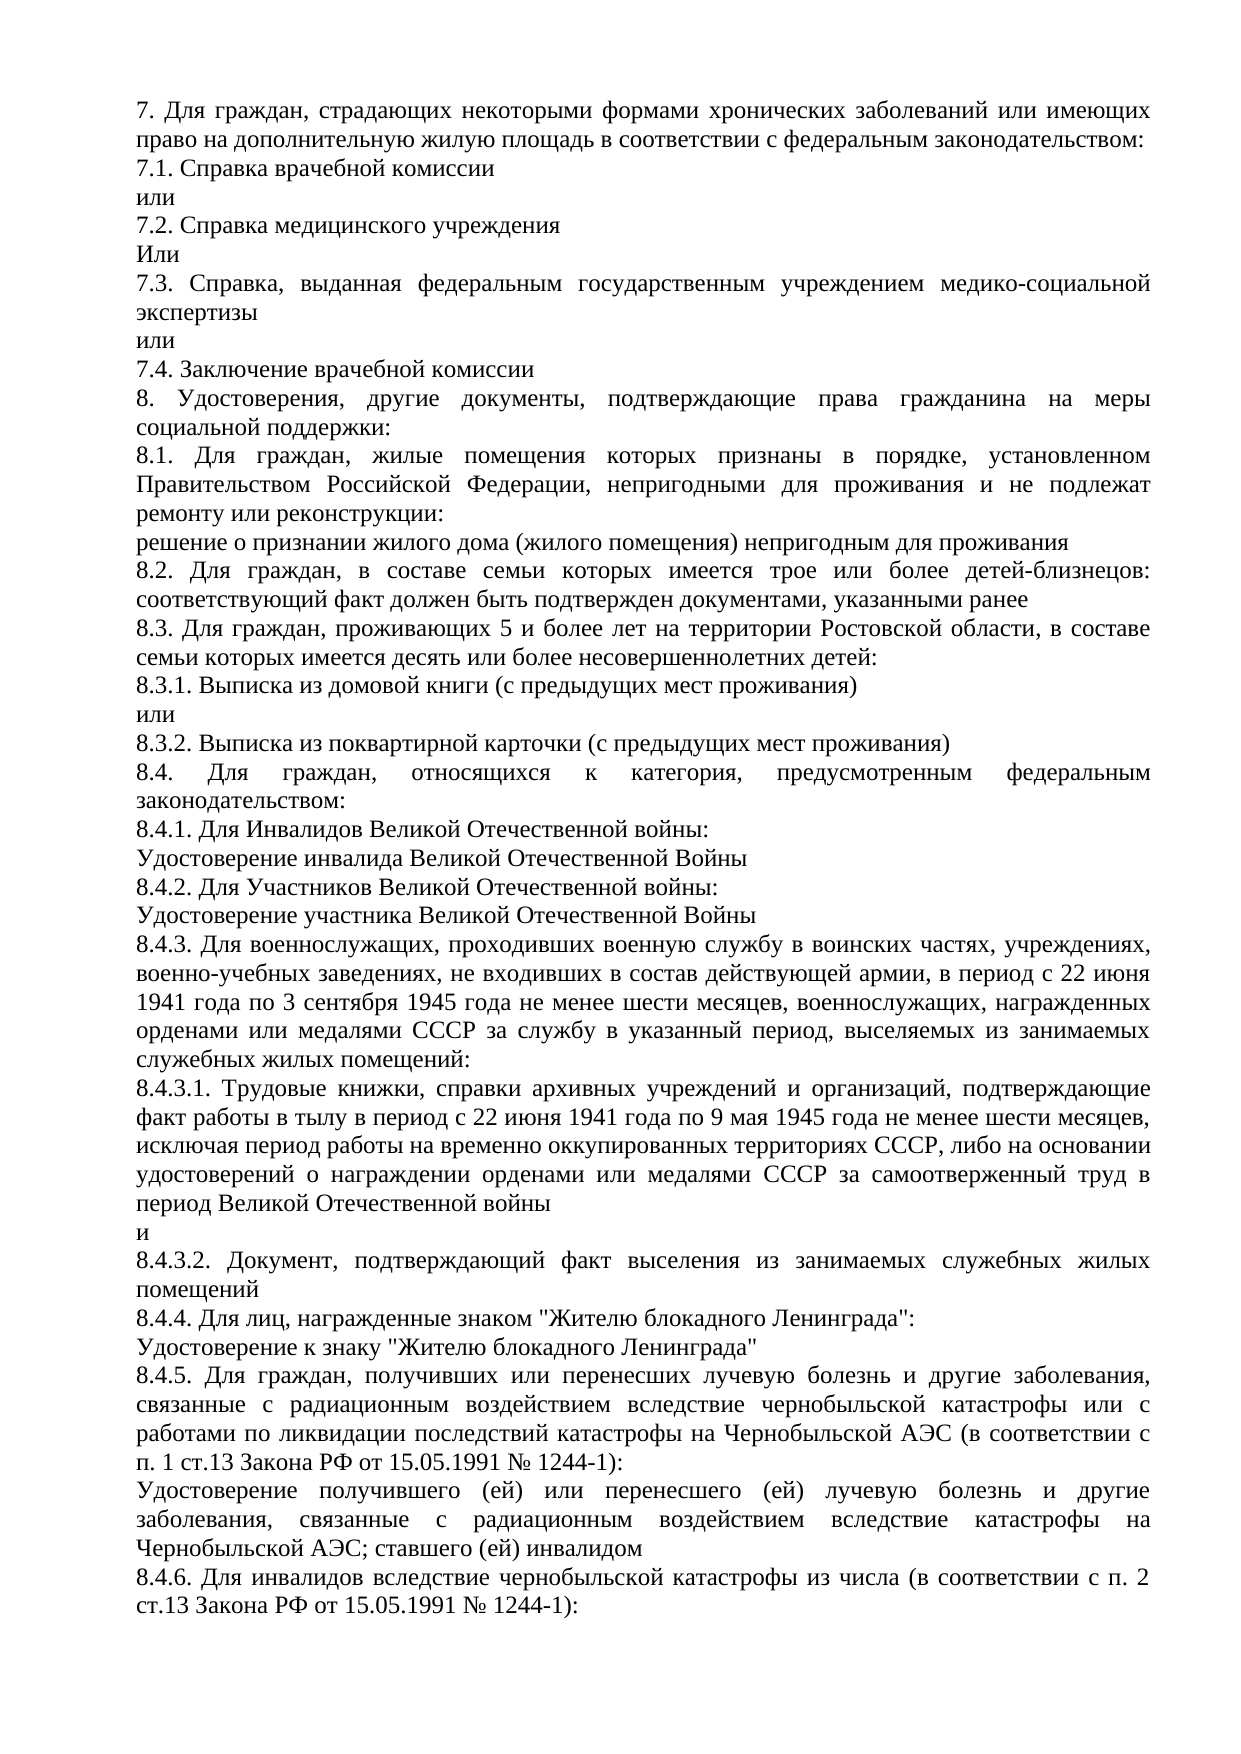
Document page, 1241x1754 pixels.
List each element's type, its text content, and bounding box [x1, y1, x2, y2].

text 8.4.3.1. Трудовые книжки, справки архивных учреждений и организаций, подтверждающие факт работы в тылу в период с 22 июня 1941 года по 9 мая 1945 года не менее шести месяцев, исключая период работы на временно оккупированных территориях СССР, либо на основании удостоверений о награждении орденами или медалями СССР за самоотверженный труд в период Великой Отечественной войны [136, 1073, 1152, 1217]
text 8.3.1. Выписка из домовой книги (с предыдущих мест проживания) [136, 670, 1152, 699]
text решение о признании жилого дома (жилого помещения) непригодным для проживания [136, 527, 1152, 555]
text 8.4.5. Для граждан, получивших или перенесших лучевую болезнь и другие заболевания, связанные с радиационным воздействием вследствие чернобыльской катастрофы или с работами по ликвидации последствий катастрофы на Чернобыльской АЭС (в соответствии с п. 1 ст.13 Закона РФ от 15.05.1991 № 1244-1): [136, 1360, 1152, 1475]
text 8.2. Для граждан, в составе семьи которых имеется трое или более детей-близнецов: соответствующий факт должен быть подтвержден документами, указанными ранее [136, 555, 1152, 613]
text и [136, 1217, 1152, 1245]
text 8.4. Для граждан, относящихся к категория, предусмотренным федеральным законодательством: [136, 757, 1152, 814]
text Удостоверение к знаку "Жителю блокадного Ленинграда" [136, 1332, 1152, 1360]
text 8.4.4. Для лиц, награжденные знаком "Жителю блокадного Ленинграда": [136, 1303, 1152, 1332]
text 7. Для граждан, страдающих некоторыми формами хронических заболеваний или имеющих право на дополнительную жилую площадь в соответствии с федеральным законодательством: [136, 95, 1152, 153]
text Удостоверение инвалида Великой Отечественной Войны [136, 843, 1152, 872]
text 8.4.6. Для инвалидов вследствие чернобыльской катастрофы из числа (в соответствии с п. 2 ст.13 Закона РФ от 15.05.1991 № 1244-1): [136, 1562, 1152, 1619]
text 7.4. Заключение врачебной комиссии [136, 354, 1152, 383]
text 8.4.3. Для военнослужащих, проходивших военную службу в воинских частях, учреждениях, военно-учебных заведениях, не входивших в состав действующей армии, в период с 22 июня 1941 года по 3 сентября 1945 года не менее шести месяцев, военнослужащих, награжденных орденами или медалями СССР за службу в указанный период, выселяемых из занимаемых служебных жилых помещений: [136, 929, 1152, 1073]
text 8.4.1. Для Инвалидов Великой Отечественной войны: [136, 814, 1152, 843]
text или [136, 182, 1152, 210]
text 7.1. Справка врачебной комиссии [136, 153, 1152, 182]
text или [136, 325, 1152, 354]
text 7.2. Справка медицинского учреждения [136, 210, 1152, 239]
text 8.4.3.2. Документ, подтверждающий факт выселения из занимаемых служебных жилых помещений [136, 1245, 1152, 1303]
text Или [136, 239, 1152, 268]
text 8. Удостоверения, другие документы, подтверждающие права гражданина на меры социальной поддержки: [136, 383, 1152, 440]
text или [136, 699, 1152, 728]
text 8.3.2. Выписка из поквартирной карточки (с предыдущих мест проживания) [136, 728, 1152, 757]
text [136, 1475, 1152, 1562]
text 7.3. Справка, выданная федеральным государственным учреждением медико-социальной экспертизы [136, 268, 1152, 325]
text 8.3. Для граждан, проживающих 5 и более лет на территории Ростовской области, в составе семьи которых имеется десять или более несовершеннолетних детей: [136, 613, 1152, 670]
text 8.1. Для граждан, жилые помещения которых признаны в порядке, установленном Правительством Российской Федерации, непригодными для проживания и не подлежат ремонту или реконструкции: [136, 440, 1152, 527]
text Удостоверение участника Великой Отечественной Войны [136, 900, 1152, 929]
text 8.4.2. Для Участников Великой Отечественной войны: [136, 872, 1152, 900]
